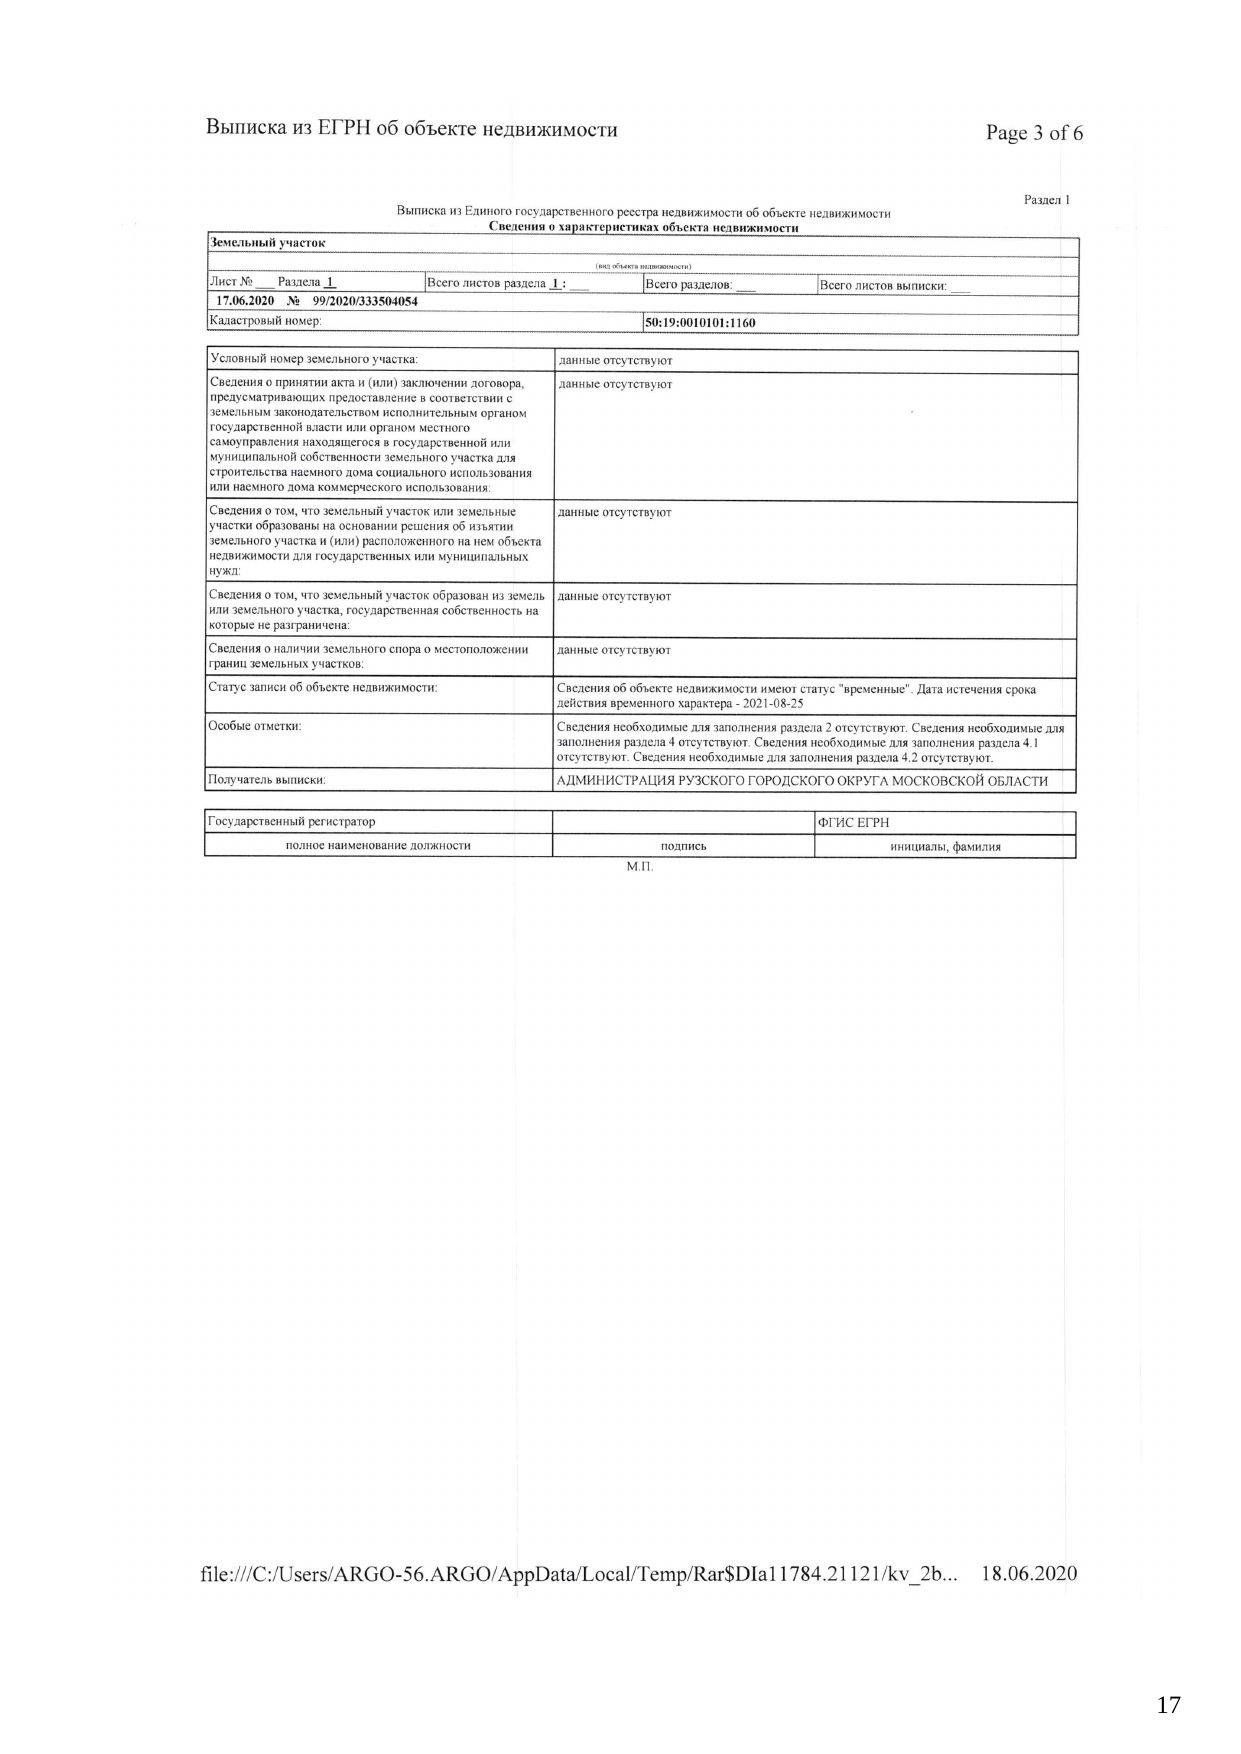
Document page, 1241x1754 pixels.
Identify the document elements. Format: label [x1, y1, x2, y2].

picture [103, 88, 1182, 1612]
